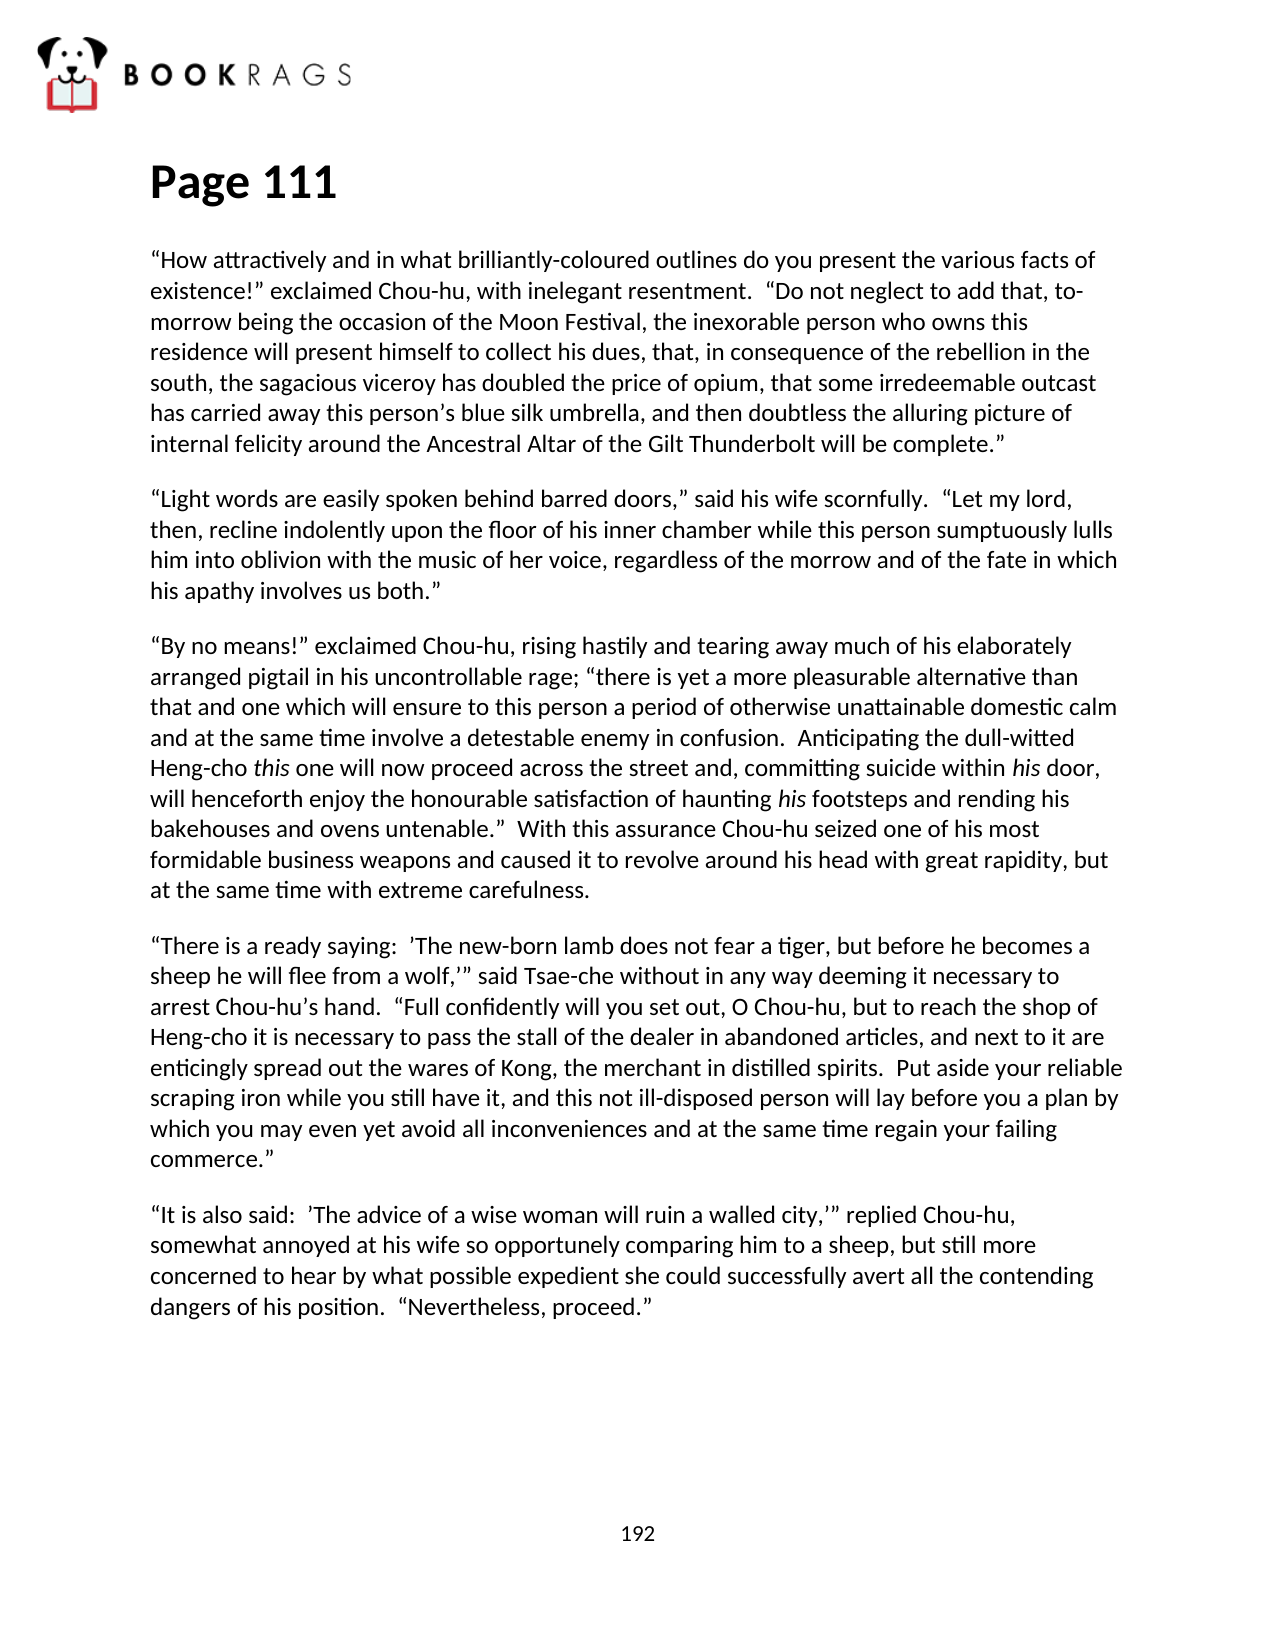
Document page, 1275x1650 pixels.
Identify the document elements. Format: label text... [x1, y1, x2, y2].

picture [37, 37, 351, 113]
text “By no means!” exclaimed Chou-hu, rising hastily and tearing away much of his elaborately arranged pigtail in his uncontrollable rage; “there is yet a more pleasurable alternative than that and one which will ensure to this person a period of otherwise unattainable domestic calm and at the same time involve a detestable enemy in confusion. Anticipating the dull-witted Heng-cho this one will now proceed across the street and, committing suicide within his door, will henceforth enjoy the honourable satisfaction of haunting his footsteps and rending his bakehouses and ovens untenable.” With this assurance Chou-hu seized one of his most formidable business weapons and caused it to revolve around his head with great rapidity, but at the same time with extreme carefulness. [150, 630, 1125, 905]
text “There is a ready saying: ’The new-born lamb does not fear a tiger, but before he becomes a sheep he will flee from a wolf,’” said Tsae-che without in any way deeming it necessary to arrest Chou-hu’s hand. “Full confidently will you set out, O Chou-hu, but to reach the shop of Heng-cho it is necessary to pass the stall of the dealer in abandoned articles, and next to it are enticingly spread out the wares of Kong, the merchant in distilled spirits. Put aside your reliable scraping iron while you still have it, and this not ill-disposed person will lay before you a plan by which you may even yet avoid all inconveniences and at the same time regain your failing commerce.” [150, 930, 1125, 1174]
text “It is also said: ’The advice of a wise woman will ruin a walled city,’” replied Chou-hu, somewhat annoyed at his wife so opportunely comparing him to a sheep, but still more concerned to hear by what possible expedient she could successfully avert all the contending dangers of his position. “Nevertheless, proceed.” [150, 1199, 1125, 1321]
text “How attractively and in what brilliantly-coloured outlines do you present the various facts of existence!” exclaimed Chou-hu, with inelegant resentment. “Do not neglect to add that, to-morrow being the occasion of the Moon Festival, the inexorable person who owns this residence will present himself to collect his dues, that, in consequence of the rebellion in the south, the sagacious viceroy has doubled the price of opium, that some irredeemable outcast has carried away this person’s blue silk umbrella, and then doubtless the alluring picture of internal felicity around the Ancestral Altar of the Gilt Thunderbolt will be complete.” [150, 244, 1125, 458]
text “Light words are easily spoken behind barred doors,” said his wife scornfully. “Let my lord, then, recline indolently upon the floor of his inner chamber while this person sumptuously lulls him into oblivion with the music of her voice, regardless of the morrow and of the fate in which his apathy involves us both.” [150, 483, 1125, 605]
text Page 111 [150, 150, 1125, 211]
